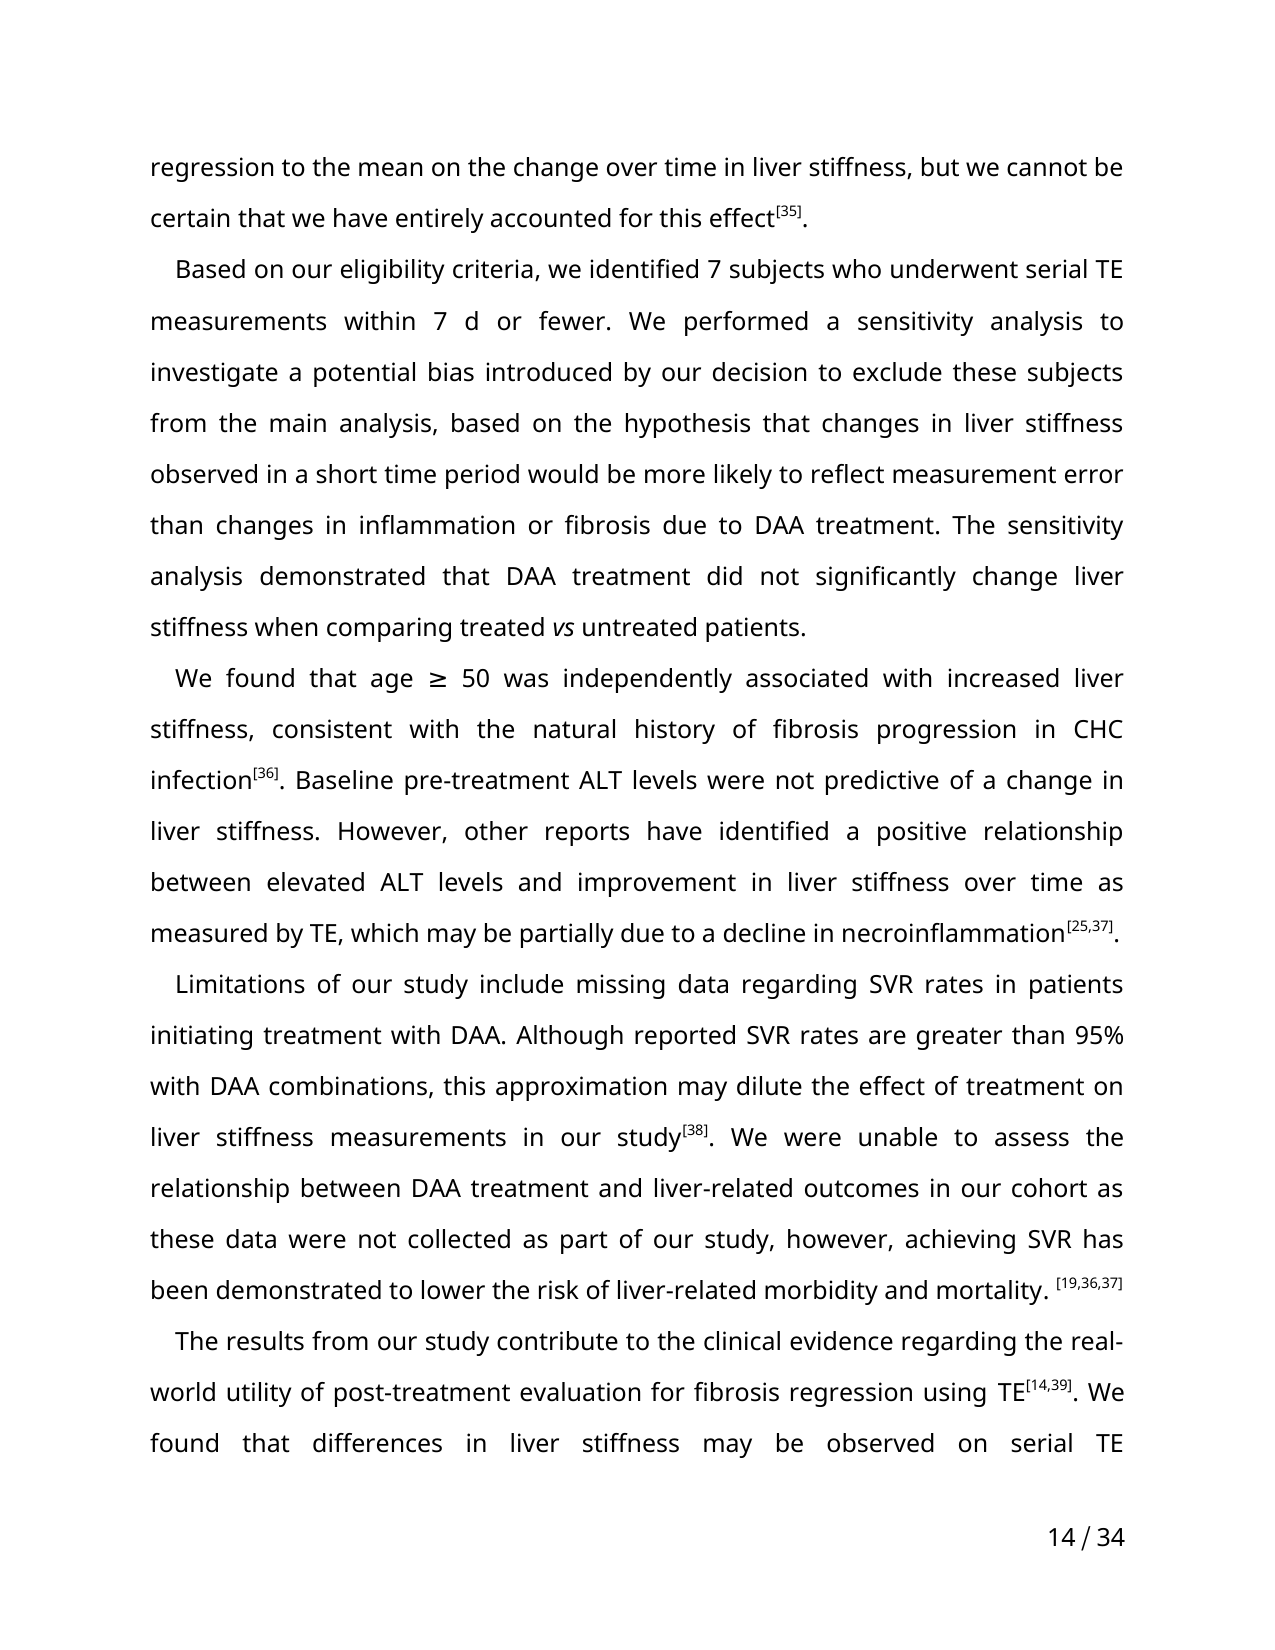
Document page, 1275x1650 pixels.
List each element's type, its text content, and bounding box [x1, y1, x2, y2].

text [150, 150, 1125, 235]
text Based on our eligibility criteria, we identified 7 subjects who underwent serial TE measurements within 7 d or fewer. We performed a sensitivity analysis to investigate a potential bias introduced by our decision to exclude these subjects from the main analysis, based on the hypothesis that changes in liver stiffness observed in a short time period would be more likely to reflect measurement error than changes in inflammation or fibrosis due to DAA treatment. The sensitivity analysis demonstrated that DAA treatment did not significantly change liver stiffness when comparing treated vs untreated patients. [150, 252, 1125, 643]
text Limitations of our study include missing data regarding SVR rates in patients initiating treatment with DAA. Although reported SVR rates are greater than 95% with DAA combinations, this approximation may dilute the effect of treatment on liver stiffness measurements in our study[38]. We were unable to assess the relationship between DAA treatment and liver-related outcomes in our cohort as these data were not collected as part of our study, however, achieving SVR has been demonstrated to lower the risk of liver-related morbidity and mortality. [19,36,37] [150, 967, 1125, 1307]
text We found that age ≥ 50 was independently associated with increased liver stiffness, consistent with the natural history of fibrosis progression in CHC infection[36]. Baseline pre-treatment ALT levels were not predictive of a change in liver stiffness. However, other reports have identified a positive relationship between elevated ALT levels and improvement in liver stiffness over time as measured by TE, which may be partially due to a decline in necroinflammation[25,37]. [150, 660, 1125, 950]
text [150, 1324, 1125, 1460]
